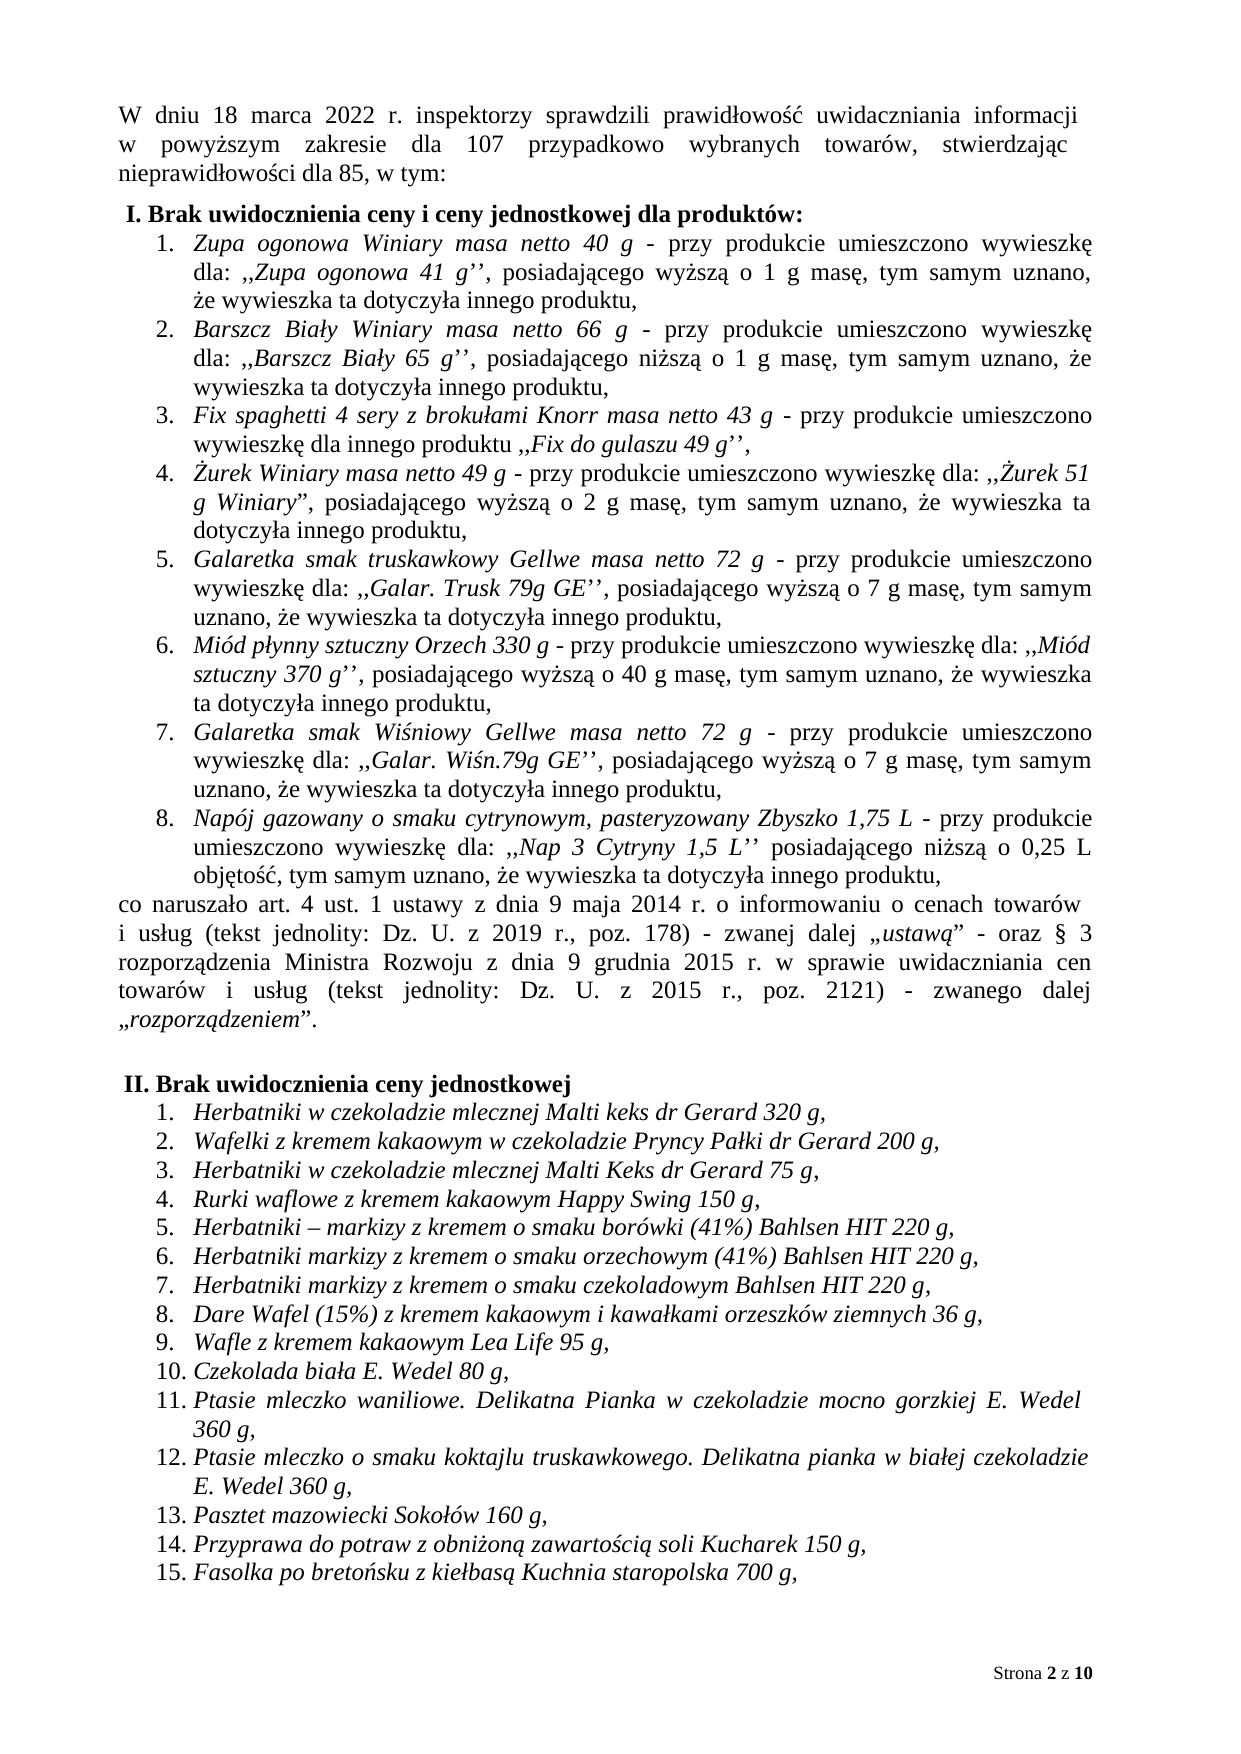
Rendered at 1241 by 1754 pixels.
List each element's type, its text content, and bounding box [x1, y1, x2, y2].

list Wafelki z kremem kakaowym w czekoladzie Pryncy Pałki dr Gerard 200 g, [156, 1126, 1092, 1155]
list Żurek Winiary masa netto 49 g - przy produkcie umieszczono wywieszkę dla: ,,Żurek 51 g Winiary”, posiadającego wyższą o 2 g masę, tym samym uznano, że wywieszka ta dotyczyła innego produktu, [156, 458, 1092, 544]
list Fasolka po bretońsku z kiełbasą Kuchnia staropolska 700 g, [156, 1557, 1092, 1586]
list Herbatniki – markizy z kremem o smaku borówki (41%) Bahlsen HIT 220 g, [156, 1212, 1092, 1241]
list Wafle z kremem kakaowym Lea Life 95 g, [156, 1327, 1092, 1356]
list Zupa ogonowa Winiary masa netto 40 g - przy produkcie umieszczono wywieszkę dla: ,,Zupa ogonowa 41 g’’, posiadającego wyższą o 1 g masę, tym samym uznano, że wywieszka ta dotyczyła innego produktu, [156, 228, 1092, 314]
list Ptasie mleczko waniliowe. Delikatna Pianka w czekoladzie mocno gorzkiej E. Wedel 360 g, [156, 1385, 1092, 1442]
list Ptasie mleczko o smaku koktajlu truskawkowego. Delikatna pianka w białej czekoladzie E. Wedel 360 g, [156, 1442, 1092, 1500]
list Rurki waflowe z kremem kakaowym Happy Swing 150 g, [156, 1184, 1092, 1212]
list Czekolada biała E. Wedel 80 g, [156, 1356, 1092, 1385]
list Napój gazowany o smaku cytrynowym, pasteryzowany Zbyszko 1,75 L - przy produkcie umieszczono wywieszkę dla: ,,Nap 3 Cytryny 1,5 L’’ posiadającego niższą o 0,25 L objętość, tym samym uznano, że wywieszka ta dotyczyła innego produktu, [156, 803, 1092, 889]
list Herbatniki markizy z kremem o smaku orzechowym (41%) Bahlsen HIT 220 g, [156, 1241, 1092, 1270]
list Herbatniki w czekoladzie mlecznej Malti Keks dr Gerard 75 g, [156, 1155, 1092, 1184]
list Miód płynny sztuczny Orzech 330 g - przy produkcie umieszczono wywieszkę dla: ,,Miód sztuczny 370 g’’, posiadającego wyższą o 40 g masę, tym samym uznano, że wywieszka ta dotyczyła innego produktu, [156, 630, 1092, 717]
list Barszcz Biały Winiary masa netto 66 g - przy produkcie umieszczono wywieszkę dla: ,,Barszcz Biały 65 g’’, posiadającego niższą o 1 g masę, tym samym uznano, że wywieszka ta dotyczyła innego produktu, [156, 314, 1092, 400]
list Brak uwidocznienia ceny i ceny jednostkowej dla produktów: [148, 199, 1092, 228]
list Pasztet mazowiecki Sokołów 160 g, [156, 1500, 1092, 1529]
list Galaretka smak truskawkowy Gellwe masa netto 72 g - przy produkcie umieszczono wywieszkę dla: ,,Galar. Trusk 79g GE’’, posiadającego wyższą o 7 g masę, tym samym uznano, że wywieszka ta dotyczyła innego produktu, [156, 544, 1092, 630]
list Fix spaghetti 4 sery z brokułami Knorr masa netto 43 g - przy produkcie umieszczono wywieszkę dla innego produktu ,,Fix do gulaszu 49 g’’, [156, 400, 1092, 458]
text W dniu 18 marca 2022 r. inspektorzy sprawdzili prawidłowość uwidaczniania informacji w powyższym zakresie dla 107 przypadkowo wybranych towarów, stwierdzając nieprawidłowości dla 85, w tym: [118, 100, 1092, 187]
list Przyprawa do potraw z obniżoną zawartością soli Kucharek 150 g, [156, 1529, 1092, 1557]
list Herbatniki w czekoladzie mlecznej Malti keks dr Gerard 320 g, [156, 1097, 1092, 1126]
list Dare Wafel (15%) z kremem kakaowym i kawałkami orzeszków ziemnych 36 g, [156, 1299, 1092, 1327]
list Herbatniki markizy z kremem o smaku czekoladowym Bahlsen HIT 220 g, [156, 1270, 1092, 1299]
list Galaretka smak Wiśniowy Gellwe masa netto 72 g - przy produkcie umieszczono wywieszkę dla: ,,Galar. Wiśn.79g GE’’, posiadającego wyższą o 7 g masę, tym samym uznano, że wywieszka ta dotyczyła innego produktu, [156, 717, 1092, 803]
text co naruszało art. 4 ust. 1 ustawy z dnia 9 maja 2014 r. o informowaniu o cenach towarów i usług (tekst jednolity: Dz. U. z 2019 r., poz. 178) - zwanej dalej „ustawą” - oraz § 3 rozporządzenia Ministra Rozwoju z dnia 9 grudnia 2015 r. w sprawie uwidaczniania cen towarów i usług (tekst jednolity: Dz. U. z 2015 r., poz. 2121) - zwanego dalej „rozporządzeniem”. [118, 889, 1092, 1033]
list Brak uwidocznienia ceny jednostkowej [156, 1069, 1092, 1097]
